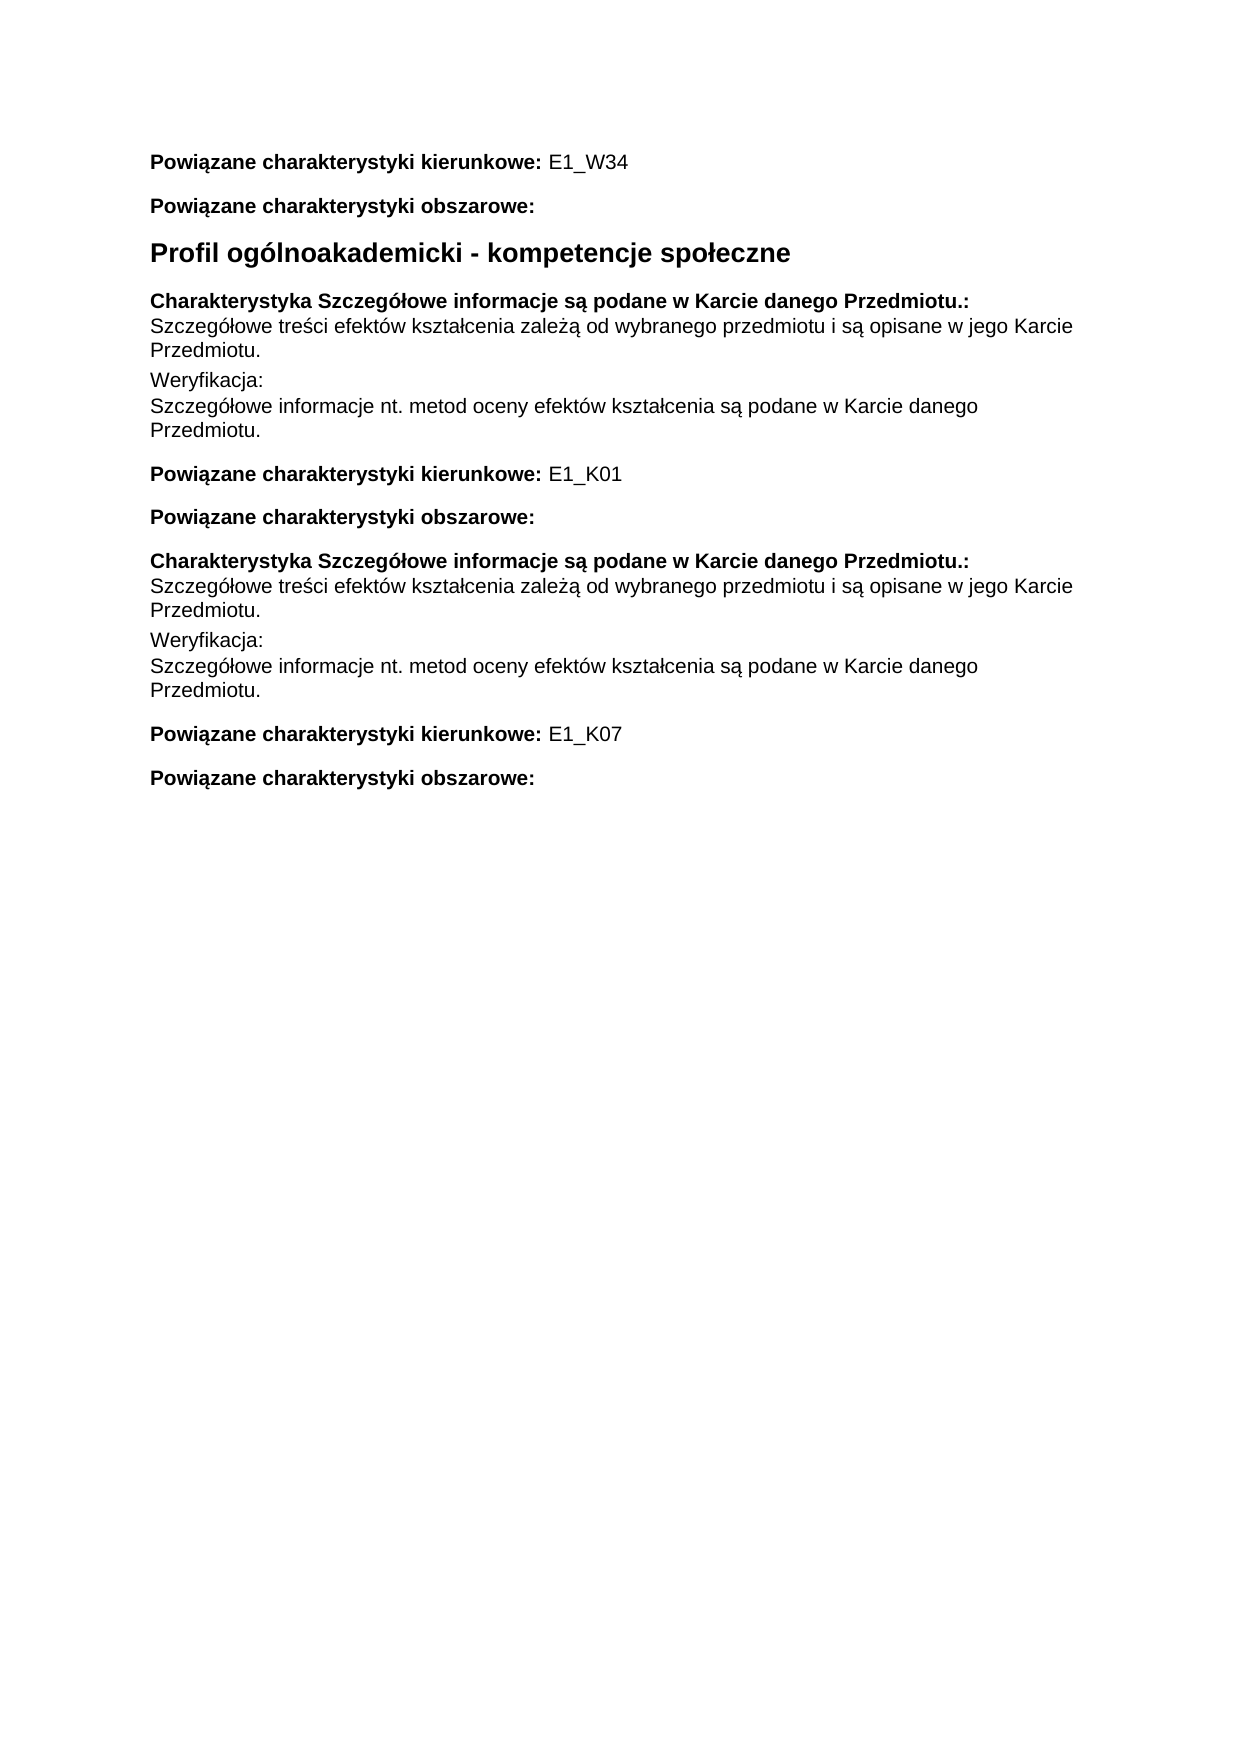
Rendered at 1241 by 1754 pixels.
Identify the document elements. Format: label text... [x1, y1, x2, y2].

text Weryfikacja: [150, 628, 1090, 652]
text Szczegółowe informacje nt. metod oceny efektów kształcenia są podane w Karcie danego Przedmiotu. [150, 394, 1090, 442]
text Powiązane charakterystyki obszarowe: [150, 505, 1090, 529]
text Powiązane charakterystyki kierunkowe: E1_W34 [150, 150, 1090, 174]
text Weryfikacja: [150, 368, 1090, 392]
text Szczegółowe informacje nt. metod oceny efektów kształcenia są podane w Karcie danego Przedmiotu. [150, 654, 1090, 702]
text Powiązane charakterystyki kierunkowe: E1_K07 [150, 722, 1090, 746]
subtitle Profil ogólnoakademicki - kompetencje społeczne [150, 237, 1090, 269]
text Powiązane charakterystyki obszarowe: [150, 194, 1090, 218]
text Charakterystyka Szczegółowe informacje są podane w Karcie danego Przedmiotu.: [150, 549, 1090, 573]
text Szczegółowe treści efektów kształcenia zależą od wybranego przedmiotu i są opisane w jego Karcie Przedmiotu. [150, 574, 1090, 622]
text Powiązane charakterystyki kierunkowe: E1_K01 [150, 461, 1090, 485]
text Powiązane charakterystyki obszarowe: [150, 766, 1090, 789]
text Szczegółowe treści efektów kształcenia zależą od wybranego przedmiotu i są opisane w jego Karcie Przedmiotu. [150, 313, 1090, 361]
text Charakterystyka Szczegółowe informacje są podane w Karcie danego Przedmiotu.: [150, 288, 1090, 312]
